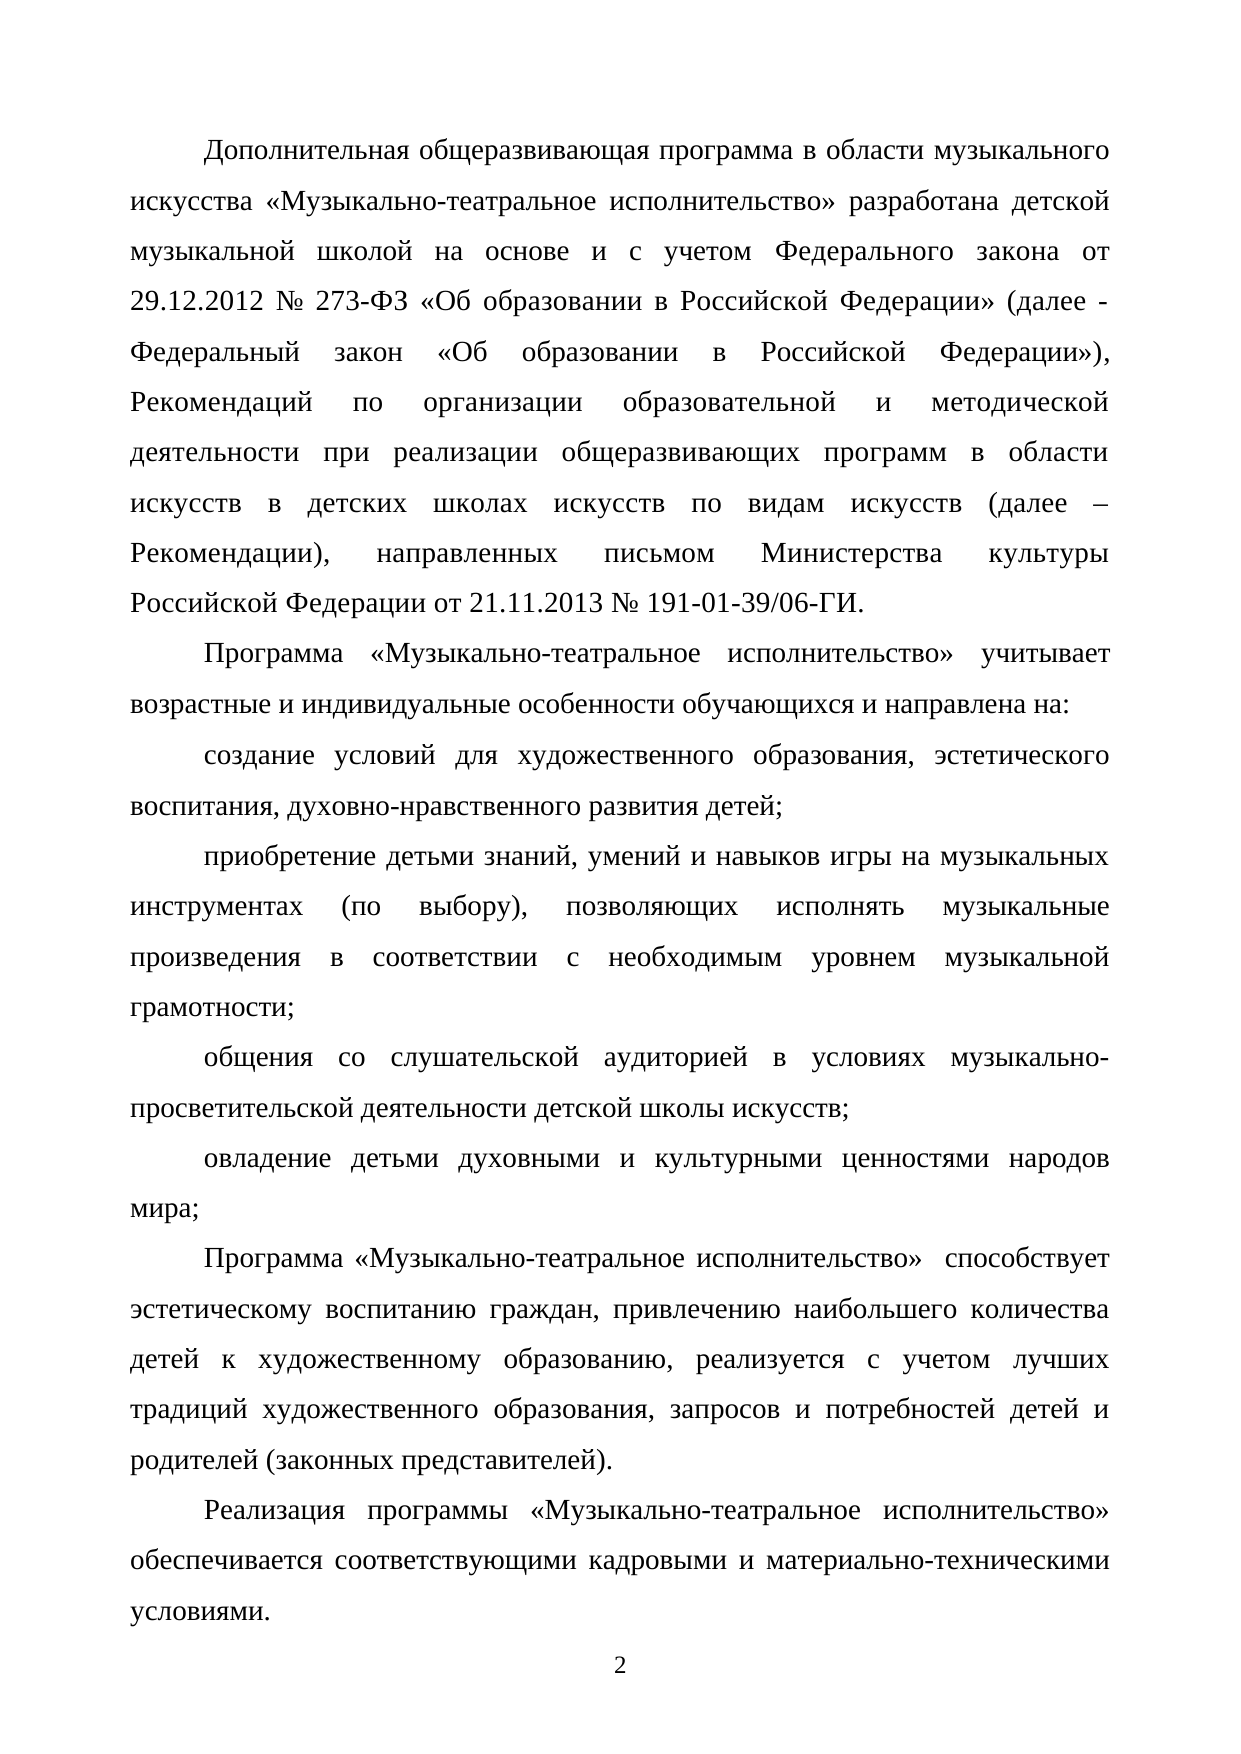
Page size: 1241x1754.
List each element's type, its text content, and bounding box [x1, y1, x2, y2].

text Реализация программы «Музыкально-театральное исполнительство» обеспечивается соответствующими кадровыми и материально-техническими условиями. [130, 1492, 1110, 1626]
text приобретение детьми знаний, умений и навыков игры на музыкальных инструментах (по выбору), позволяющих исполнять музыкальные произведения в соответствии с необходимым уровнем музыкальной грамотности; [130, 838, 1110, 1023]
text общения со слушательской аудиторией в условиях музыкально-просветительской деятельности детской школы искусств; [130, 1039, 1110, 1123]
text создание условий для художественного образования, эстетического воспитания, духовно-нравственного развития детей; [130, 737, 1110, 821]
text Программа «Музыкально-театральное исполнительство» способствует эстетическому воспитанию граждан, привлечению наибольшего количества детей к художественному образованию, реализуется с учетом лучших традиций художественного образования, запросов и потребностей детей и родителей (законных представителей). [130, 1241, 1110, 1475]
text Дополнительная общеразвивающая программа в области музыкального искусства «Музыкально-театральное исполнительство» разработана детской музыкальной школой на основе и с учетом Федерального закона от 29.12.2012 № 273-ФЗ «Об образовании в Российской Федерации» (далее - Федеральный закон «Об образовании в Российской Федерации»), Рекомендаций по организации образовательной и методической деятельности при реализации общеразвивающих программ в области искусств в детских школах искусств по видам искусств (далее – Рекомендации), направленных письмом Министерства культуры Российской Федерации от 21.11.2013 № 191-01-39/06-ГИ. [130, 132, 1110, 619]
text овладение детьми духовными и культурными ценностями народов мира; [130, 1140, 1110, 1224]
text Программа «Музыкально-театральное исполнительство» учитывает возрастные и индивидуальные особенности обучающихся и направлена на: [130, 636, 1110, 720]
